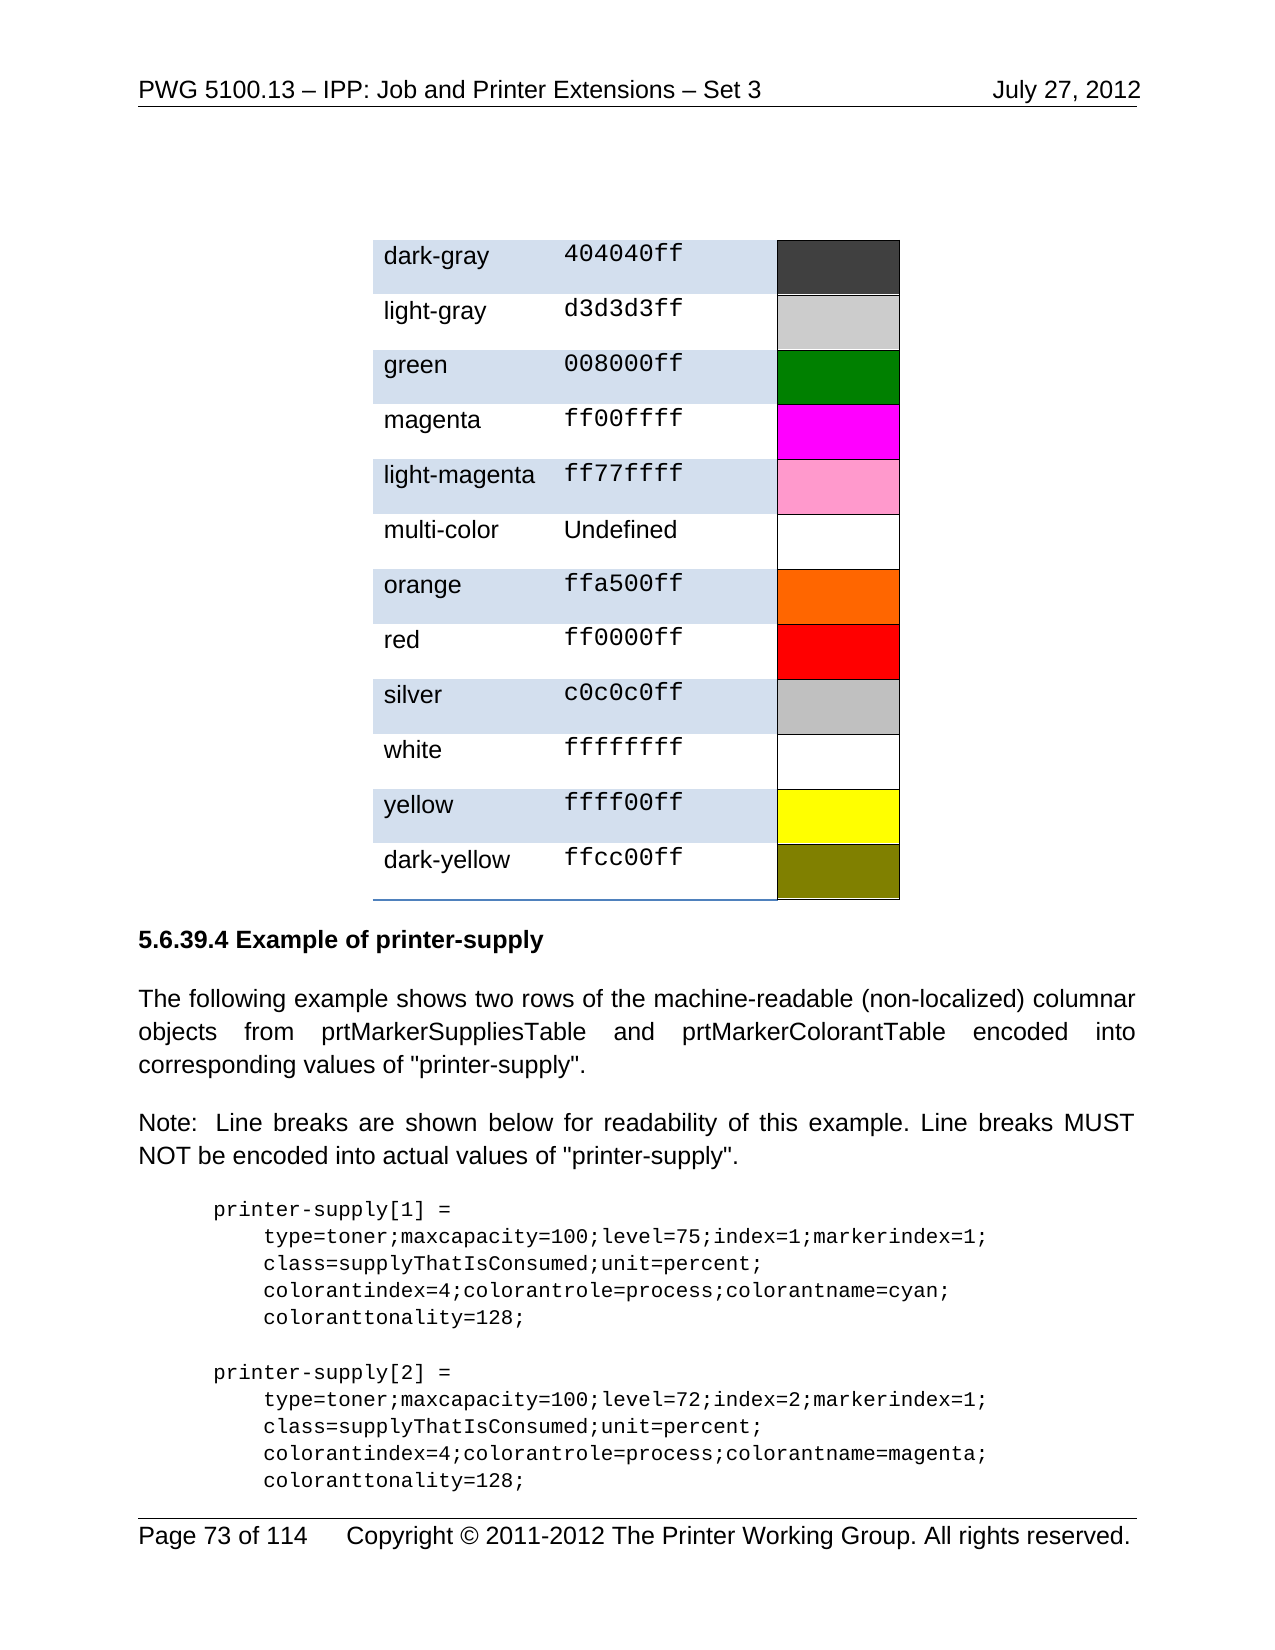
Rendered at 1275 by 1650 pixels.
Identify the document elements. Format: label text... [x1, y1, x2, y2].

text type=toner;maxcapacity=100;level=72;index=2;markerindex=1; [213, 1389, 1137, 1413]
table_cell [778, 405, 899, 459]
text Example of printer-supply [138, 926, 1137, 954]
table_cell ff77ffff [552, 459, 777, 514]
table_cell magenta [373, 404, 552, 459]
table_cell 008000ff [552, 350, 777, 404]
table_cell green [373, 350, 552, 404]
table_cell [778, 625, 899, 679]
table_cell ff0000ff [552, 624, 777, 679]
text Note: Line breaks are shown below for readability of this example. Line breaks MUST NOT be encoded into actual values of "printer-supply". [138, 1108, 1137, 1169]
table_cell [778, 515, 899, 569]
table_cell ffa500ff [552, 569, 777, 624]
table_cell dark-yellow [373, 844, 552, 898]
table_cell [778, 570, 899, 624]
text printer-supply[2] = [213, 1362, 1137, 1385]
table_cell [778, 845, 899, 898]
text class=supplyThatIsConsumed;unit=percent; [213, 1253, 1137, 1277]
text colorantindex=4;colorantrole=process;colorantname=cyan; [213, 1280, 1137, 1304]
table_cell [778, 351, 899, 404]
text coloranttonality=128; [213, 1307, 1137, 1331]
table_cell dark-gray [373, 240, 552, 294]
table_cell [778, 790, 899, 843]
table_cell [778, 680, 899, 734]
table_cell white [373, 734, 552, 789]
table_cell silver [373, 679, 552, 734]
text type=toner;maxcapacity=100;level=75;index=1;markerindex=1; [213, 1226, 1137, 1249]
table_cell [778, 735, 899, 789]
table_cell [778, 296, 899, 349]
table_cell 404040ff [552, 240, 777, 294]
table_cell c0c0c0ff [552, 679, 777, 734]
table_cell Undefined [552, 514, 777, 569]
table_cell light-gray [373, 295, 552, 349]
table_cell ffcc00ff [552, 844, 777, 898]
table_cell d3d3d3ff [552, 295, 777, 349]
table_cell ffffffff [552, 734, 777, 789]
text class=supplyThatIsConsumed;unit=percent; [213, 1416, 1137, 1440]
text coloranttonality=128; [213, 1471, 1137, 1494]
table_cell red [373, 624, 552, 679]
table_cell [778, 460, 899, 514]
table_cell ffff00ff [552, 789, 777, 843]
text The following example shows two rows of the machine-readable (non-localized) columnar objects from prtMarkerSuppliesTable and prtMarkerColorantTable encoded into corresponding values of "printer-supply". [138, 983, 1137, 1078]
text printer-supply[1] = [213, 1199, 1137, 1222]
table_cell orange [373, 569, 552, 624]
table_cell [778, 241, 899, 294]
text colorantindex=4;colorantrole=process;colorantname=magenta; [213, 1443, 1137, 1467]
table_cell yellow [373, 789, 552, 843]
table_cell ff00ffff [552, 404, 777, 459]
table_cell light-magenta [373, 459, 552, 514]
table_cell multi-color [373, 514, 552, 569]
